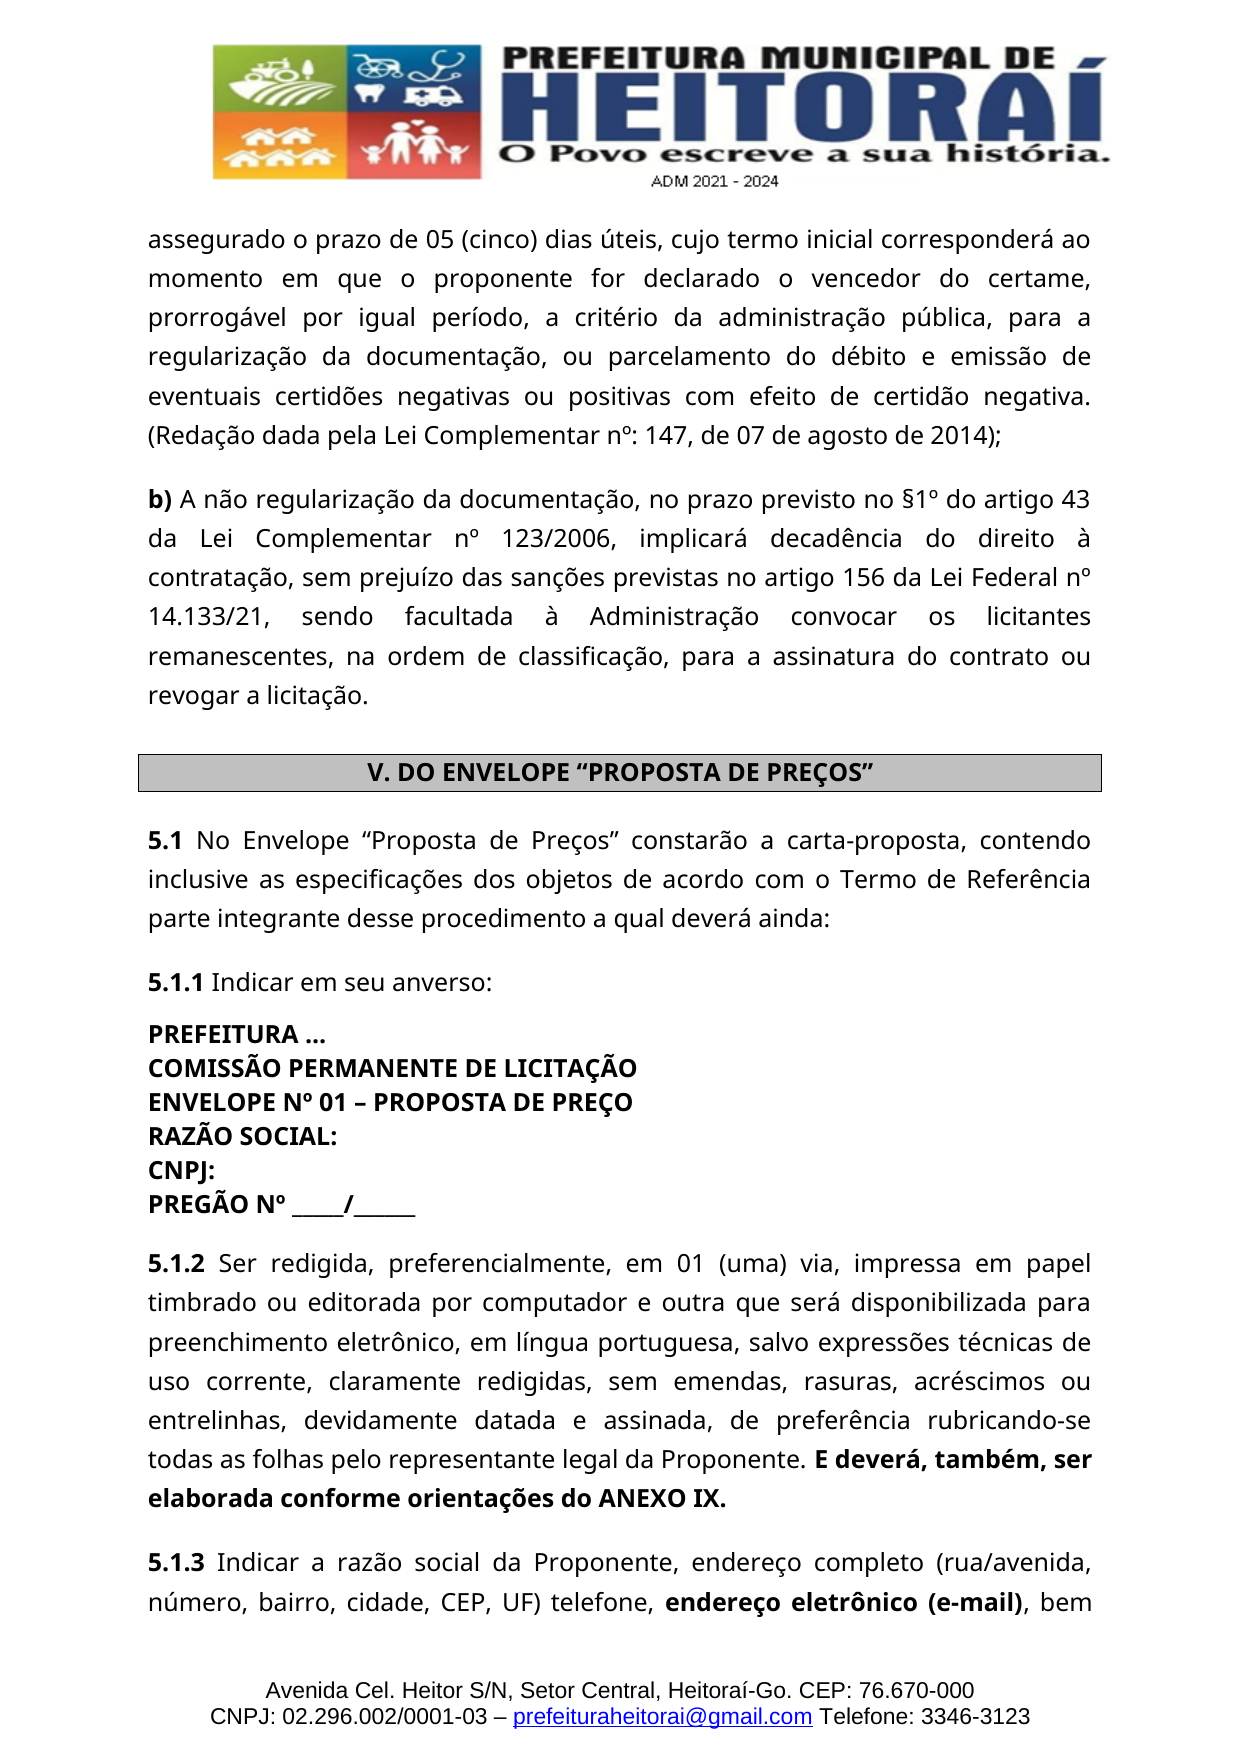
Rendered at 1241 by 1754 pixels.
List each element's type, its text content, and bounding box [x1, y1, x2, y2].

text 5.1.1 Indicar em seu anverso: [148, 965, 1092, 999]
text 5.1 No Envelope “Proposta de Preços” constarão a carta-proposta, contendo inclusive as especificações dos objetos de acordo com o Termo de Referência parte integrante desse procedimento a qual deverá ainda: [148, 822, 1092, 935]
text PREFEITURA ... [148, 1017, 1092, 1051]
text V. DO ENVELOPE “PROPOSTA DE PREÇOS” [139, 755, 1101, 791]
text CNPJ: [148, 1153, 1092, 1187]
picture [212, 44, 1129, 198]
text b) A não regularização da documentação, no prazo previsto no §1º do artigo 43 da Lei Complementar nº 123/2006, implicará decadência do direito à contratação, sem prejuízo das sanções previstas no artigo 156 da Lei Federal nº 14.133/21, sendo facultada à Administração convocar os licitantes remanescentes, na ordem de classificação, para a assinatura do contrato ou revogar a licitação. [148, 482, 1092, 711]
text PREGÃO Nº _____/______ [148, 1187, 1092, 1221]
text ENVELOPE Nº 01 – PROPOSTA DE PREÇO [148, 1085, 1092, 1119]
text 5.1.2 Ser redigida, preferencialmente, em 01 (uma) via, impressa em papel timbrado ou editorada por computador e outra que será disponibilizada para preenchimento eletrônico, em língua portuguesa, salvo expressões técnicas de uso corrente, claramente redigidas, sem emendas, rasuras, acréscimos ou entrelinhas, devidamente datada e assinada, de preferência rubricando-se todas as folhas pelo representante legal da Proponente. E deverá, também, ser elaborada conforme orientações do ANEXO IX. [148, 1246, 1092, 1515]
text RAZÃO SOCIAL: [148, 1119, 1092, 1153]
text COMISSÃO PERMANENTE DE LICITAÇÃO [148, 1051, 1092, 1085]
